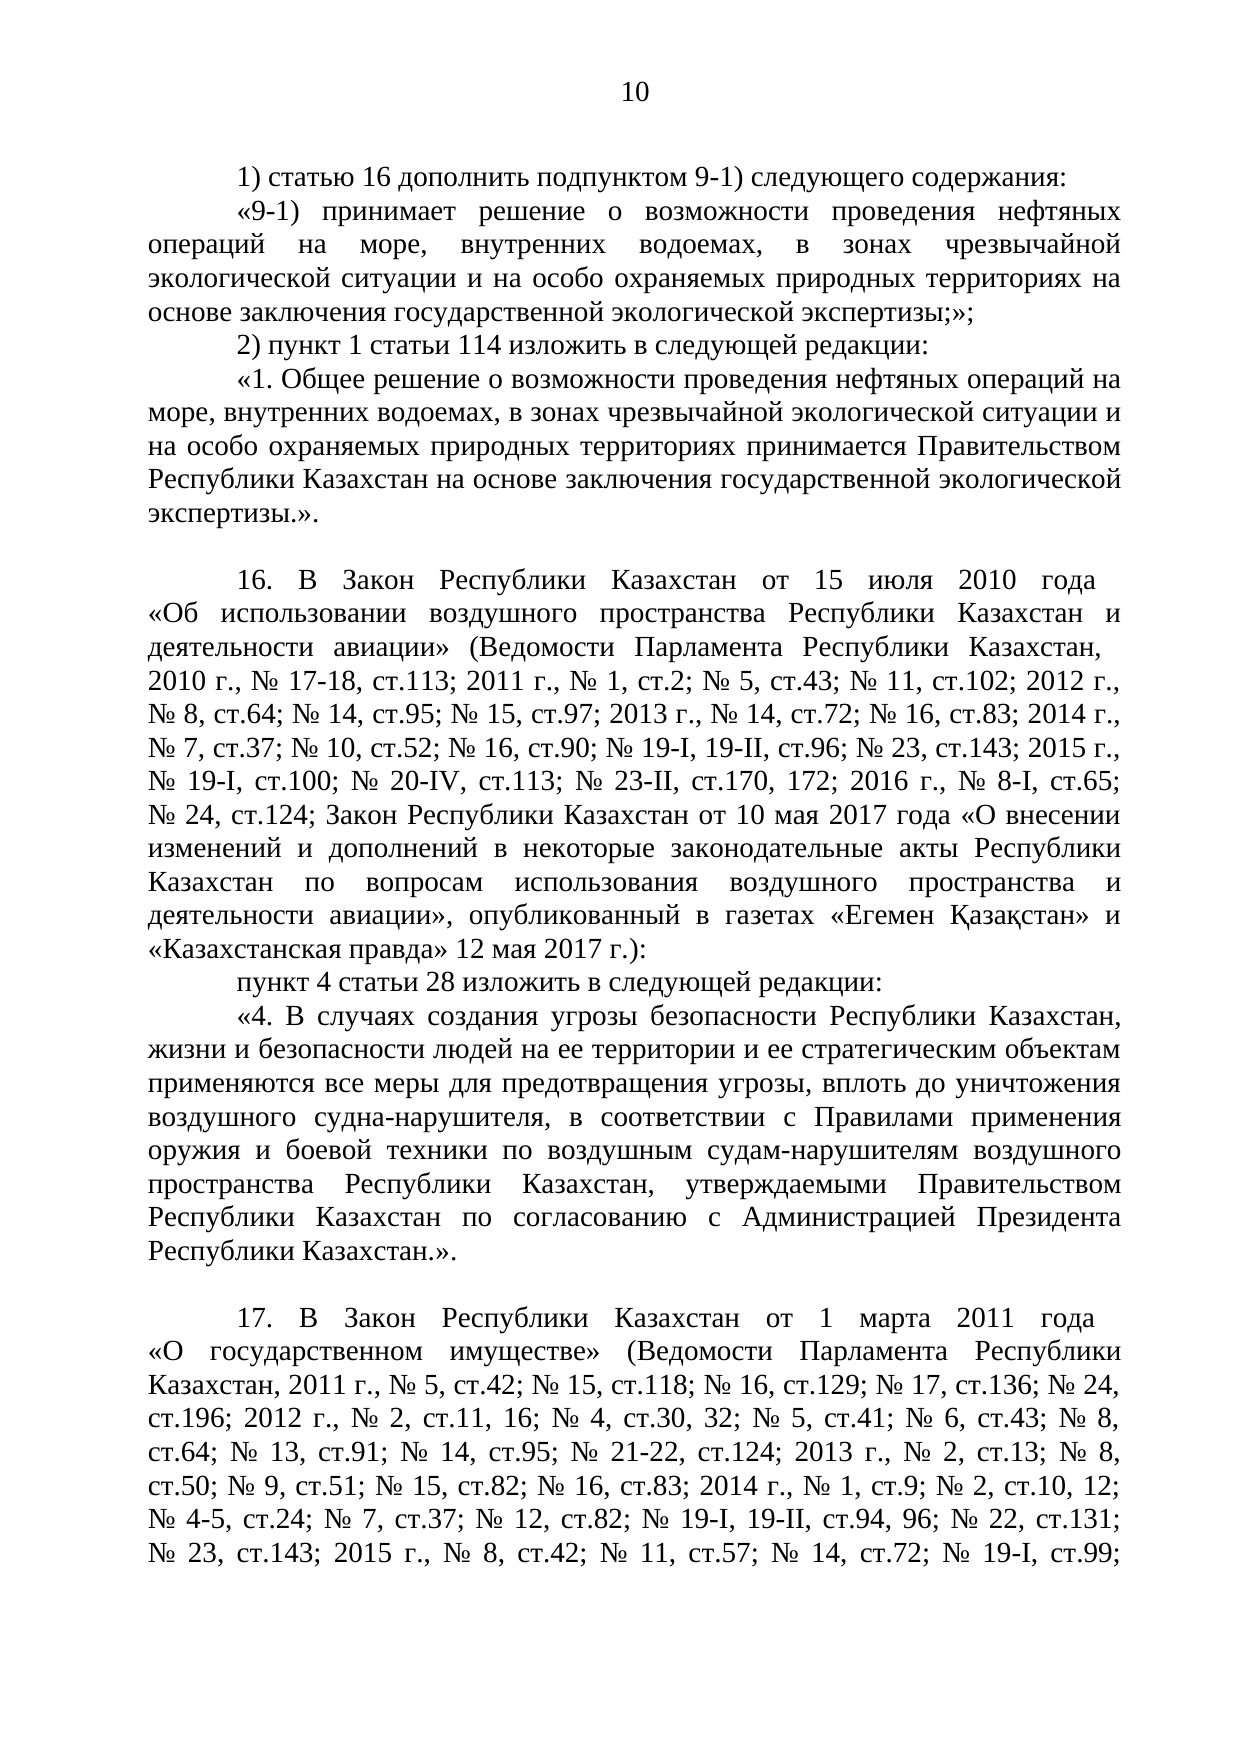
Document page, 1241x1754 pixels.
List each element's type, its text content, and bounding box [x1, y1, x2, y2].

text «4. В случаях создания угрозы безопасности Республики Казахстан, жизни и безопасности людей на ее территории и ее стратегическим объектам применяются все меры для предотвращения угрозы, вплоть до уничтожения воздушного судна-нарушителя, в соответствии с Правилами применения оружия и боевой техники по воздушным судам-нарушителям воздушного пространства Республики Казахстан, утверждаемыми Правительством Республики Казахстан по согласованию с Администрацией Президента Республики Казахстан.». [148, 998, 1122, 1266]
text «1. Общее решение о возможности проведения нефтяных операций на море, внутренних водоемах, в зонах чрезвычайной экологической ситуации и на особо охраняемых природных территориях принимается Правительством Республики Казахстан на основе заключения государственной экологической экспертизы.». [148, 361, 1122, 528]
text пункт 4 статьи 28 изложить в следующей редакции: [148, 964, 1122, 998]
text «9-1) принимает решение о возможности проведения нефтяных операций на море, внутренних водоемах, в зонах чрезвычайной экологической ситуации и на особо охраняемых природных территориях на основе заключения государственной экологической экспертизы;»; [148, 193, 1122, 327]
text 2) пункт 1 статьи 114 изложить в следующей редакции: [148, 327, 1122, 361]
text 16. В Закон Республики Казахстан от 15 июля 2010 года «Об использовании воздушного пространства Республики Казахстан и деятельности авиации» (Ведомости Парламента Республики Казахстан, 2010 г., № 17-18, ст.113; 2011 г., № 1, ст.2; № 5, ст.43; № 11, ст.102; 2012 г., № 8, ст.64; № 14, ст.95; № 15, ст.97; 2013 г., № 14, ст.72; № 16, ст.83; 2014 г., № 7, ст.37; № 10, ст.52; № 16, ст.90; № 19-I, 19-II, ст.96; № 23, ст.143; 2015 г., № 19-I, ст.100; № 20-IV, ст.113; № 23-II, cт.170, 172; 2016 г., № 8-I, ст.65; № 24, ст.124; Закон Республики Казахстан от 10 мая 2017 года «О внесении изменений и дополнений в некоторые законодательные акты Республики Казахстан по вопросам использования воздушного пространства и деятельности авиации», опубликованный в газетах «Егемен Қазақстан» и «Казахстанская правда» 12 мая 2017 г.): [148, 562, 1122, 964]
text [148, 1300, 1122, 1568]
text 1) статью 16 дополнить подпунктом 9-1) следующего содержания: [148, 159, 1122, 193]
